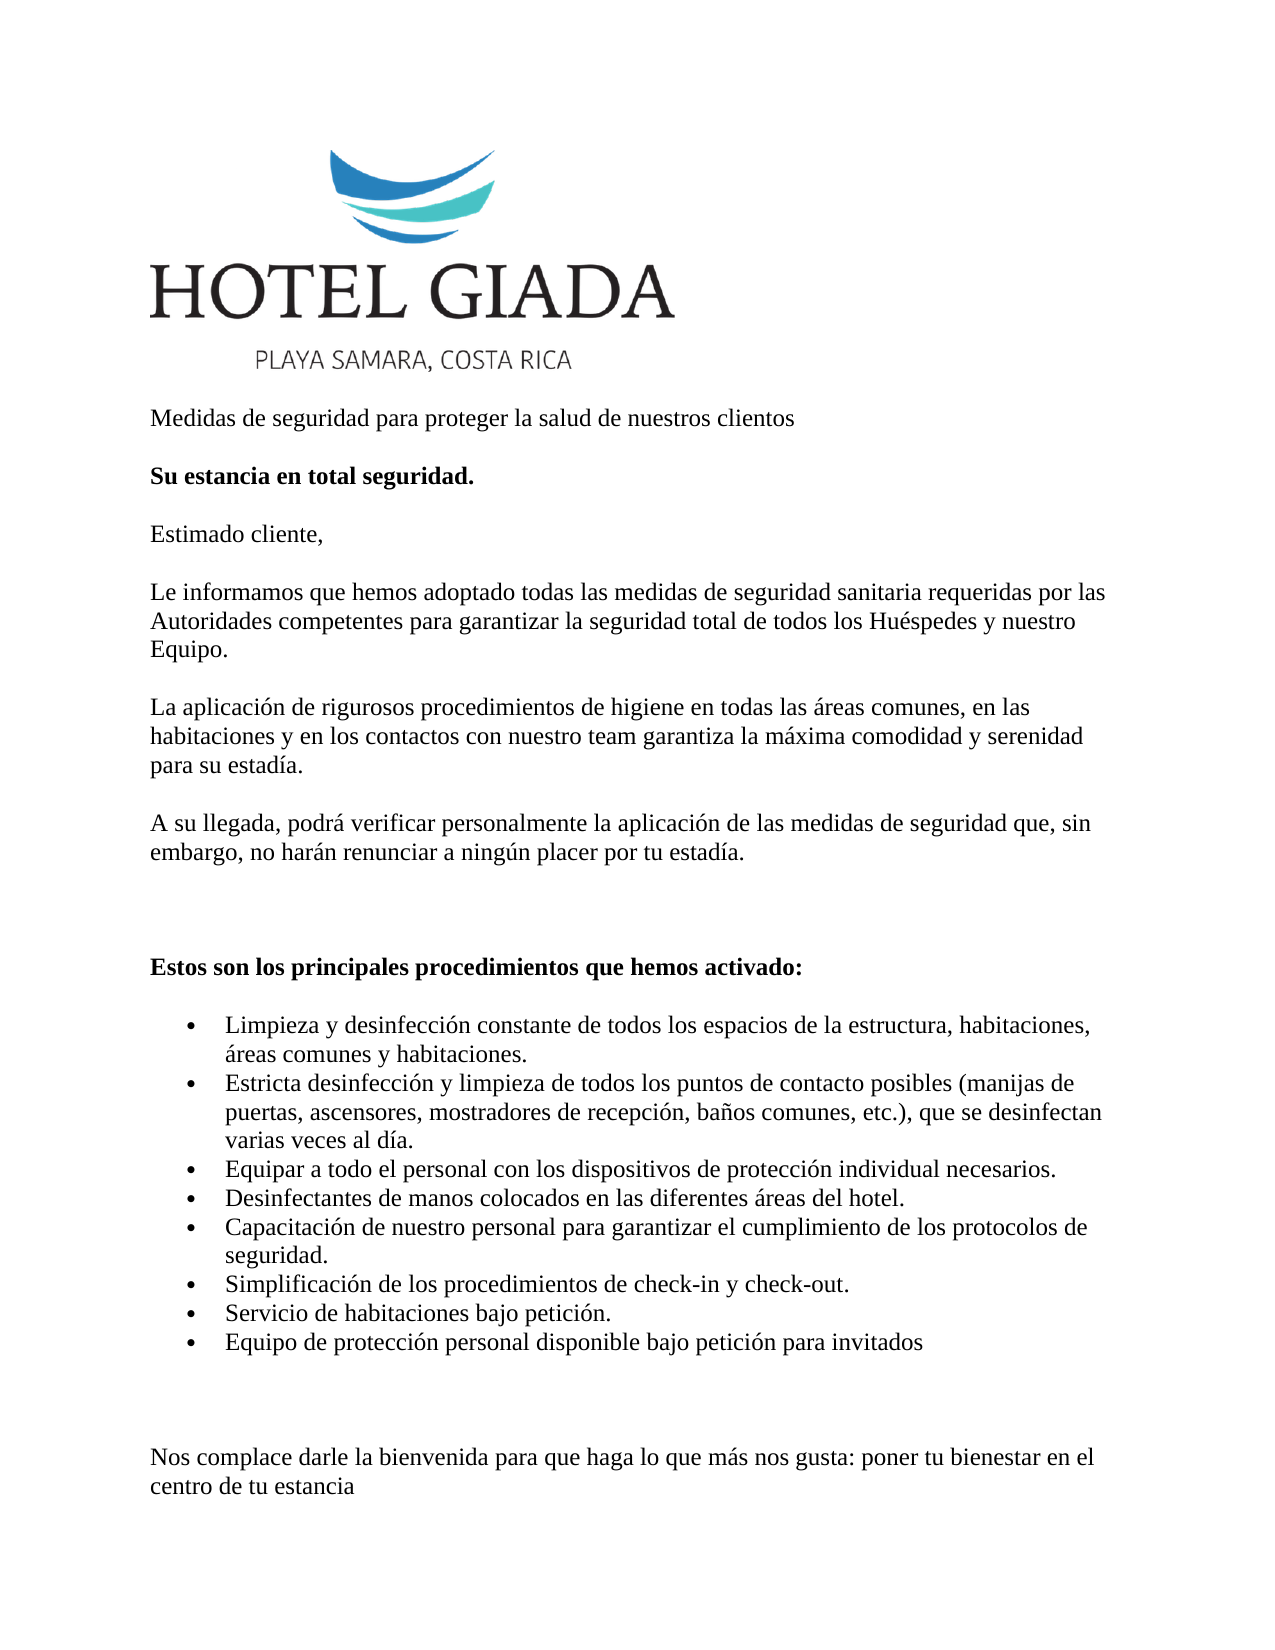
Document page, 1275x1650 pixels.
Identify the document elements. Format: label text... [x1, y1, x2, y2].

list Estricta desinfección y limpieza de todos los puntos de contacto posibles (manijas de puertas, ascensores, mostradores de recepción, baños comunes, etc.), que se desinfectan varias veces al día. [187, 1068, 1125, 1154]
list Equipo de protección personal disponible bajo petición para invitados [187, 1327, 1125, 1355]
text Nos complace darle la bienvenida para que haga lo que más nos gusta: poner tu bienestar en el centro de tu estancia [150, 1442, 1125, 1500]
text Le informamos que hemos adoptado todas las medidas de seguridad sanitaria requeridas por las Autoridades competentes para garantizar la seguridad total de todos los Huéspedes y nuestro Equipo. [150, 577, 1125, 663]
list Servicio de habitaciones bajo petición. [187, 1298, 1125, 1327]
text A su llegada, podrá verificar personalmente la aplicación de las medidas de seguridad que, sin embargo, no harán renunciar a ningún placer por tu estadía. [150, 808, 1125, 865]
list Desinfectantes de manos colocados en las diferentes áreas del hotel. [187, 1183, 1125, 1212]
text La aplicación de rigurosos procedimientos de higiene en todas las áreas comunes, en las habitaciones y en los contactos con nuestro team garantiza la máxima comodidad y serenidad para su estadía. [150, 692, 1125, 779]
list Simplificación de los procedimientos de check-in y check-out. [187, 1269, 1125, 1298]
list Limpieza y desinfección constante de todos los espacios de la estructura, habitaciones, áreas comunes y habitaciones. [187, 1010, 1125, 1068]
list Capacitación de nuestro personal para garantizar el cumplimiento de los protocolos de seguridad. [187, 1212, 1125, 1269]
text Medidas de seguridad para proteger la salud de nuestros clientos [150, 403, 1125, 432]
picture [150, 150, 675, 372]
text Su estancia en total seguridad. [150, 461, 1125, 490]
text Estimado cliente, [150, 519, 1125, 548]
text Estos son los principales procedimientos que hemos activado: [150, 952, 1125, 981]
list Equipar a todo el personal con los dispositivos de protección individual necesarios. [187, 1154, 1125, 1183]
